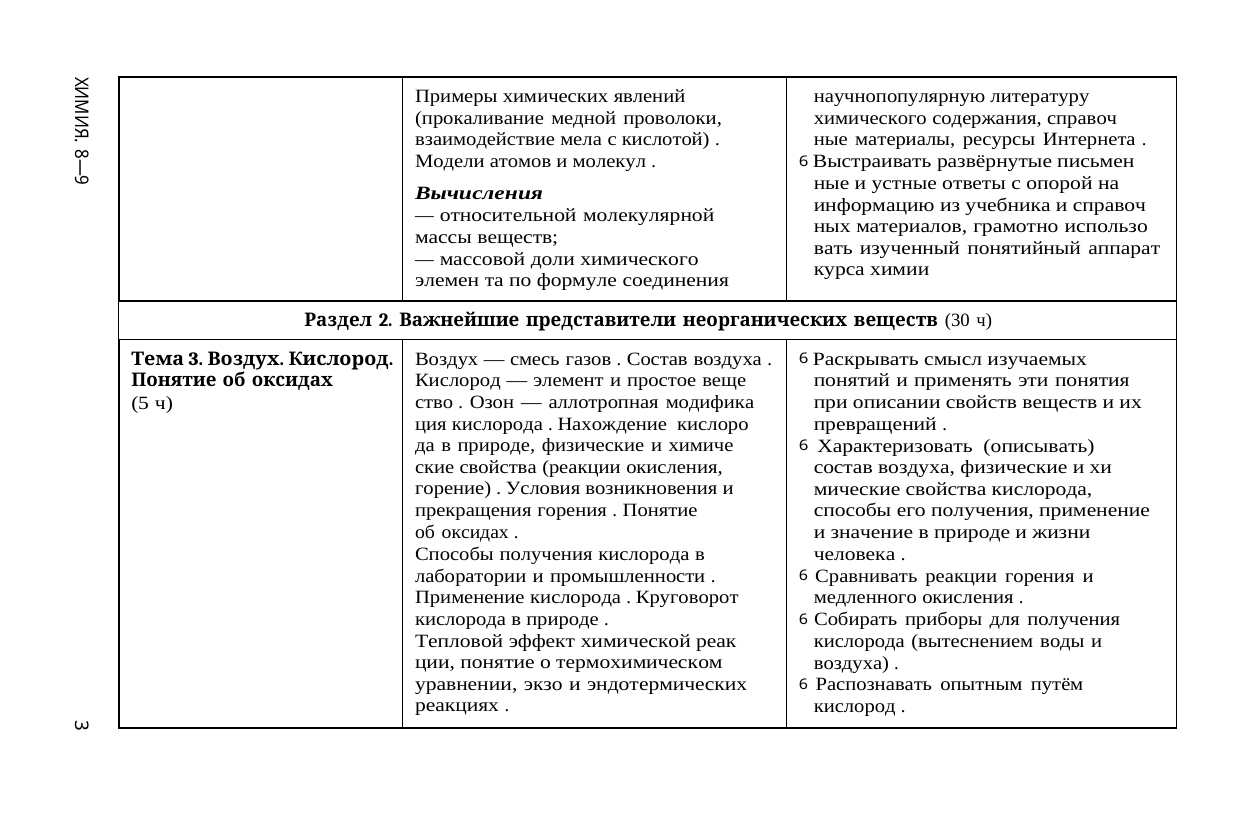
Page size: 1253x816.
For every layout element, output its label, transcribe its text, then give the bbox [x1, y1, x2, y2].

table_cell Воздух — смесь газов . Состав воздуха . Кислород — элемент и простое веще­ ство . Озон — аллотропная модифика­ ция кислорода . Нахождение кислоро­ да в природе, физические и химиче­ ские свойства (реакции окисления, горение) . Условия возникновения и прекращения горения . Понятие об оксидах . Способы получения кислорода в лаборатории и промышленности . Применение кислорода . Круговорот кислорода в природе . Тепловой эффект химической реак­ ции, понятие о термохимическом уравнении, экзо­ и эндотермических реакциях . [403, 340, 786, 727]
table_cell Тема 3. Воздух. Кислород. Понятие об оксидах (5 ч) [120, 340, 402, 727]
table_header научно­популярную литературу химического содержания, справоч­ ные материалы, ресурсы Интернета . 6 Выстраивать развёрнутые письмен­ ные и устные ответы с опорой на информацию из учебника и справоч­ ных материалов, грамотно использо­ вать изученный понятийный аппарат курса химии [787, 78, 1176, 300]
table_header Примеры химических явлений (прокаливание медной проволоки, взаимодействие мела с кислотой) . Модели атомов и молекул . Вычисления относительной молекулярной массы веществ; массовой доли химического элемен­ та по формуле соединения [403, 78, 786, 300]
table_header [120, 78, 402, 300]
table_cell Раздел 2. Важнейшие представители неорганических веществ (30 ч) [119, 302, 1176, 339]
table_cell 6 Раскрывать смысл изучаемых понятий и применять эти понятия при описании свойств веществ и их превращений . 6 Характеризовать (описывать) состав воздуха, физические и хи­ мические свойства кислорода, способы его получения, применение и значение в природе и жизни человека . 6 Сравнивать реакции горения и медленного окисления . 6 Собирать приборы для получения кислорода (вытеснением воды и воздуха) . 6 Распознавать опытным путём кислород . [787, 340, 1176, 727]
